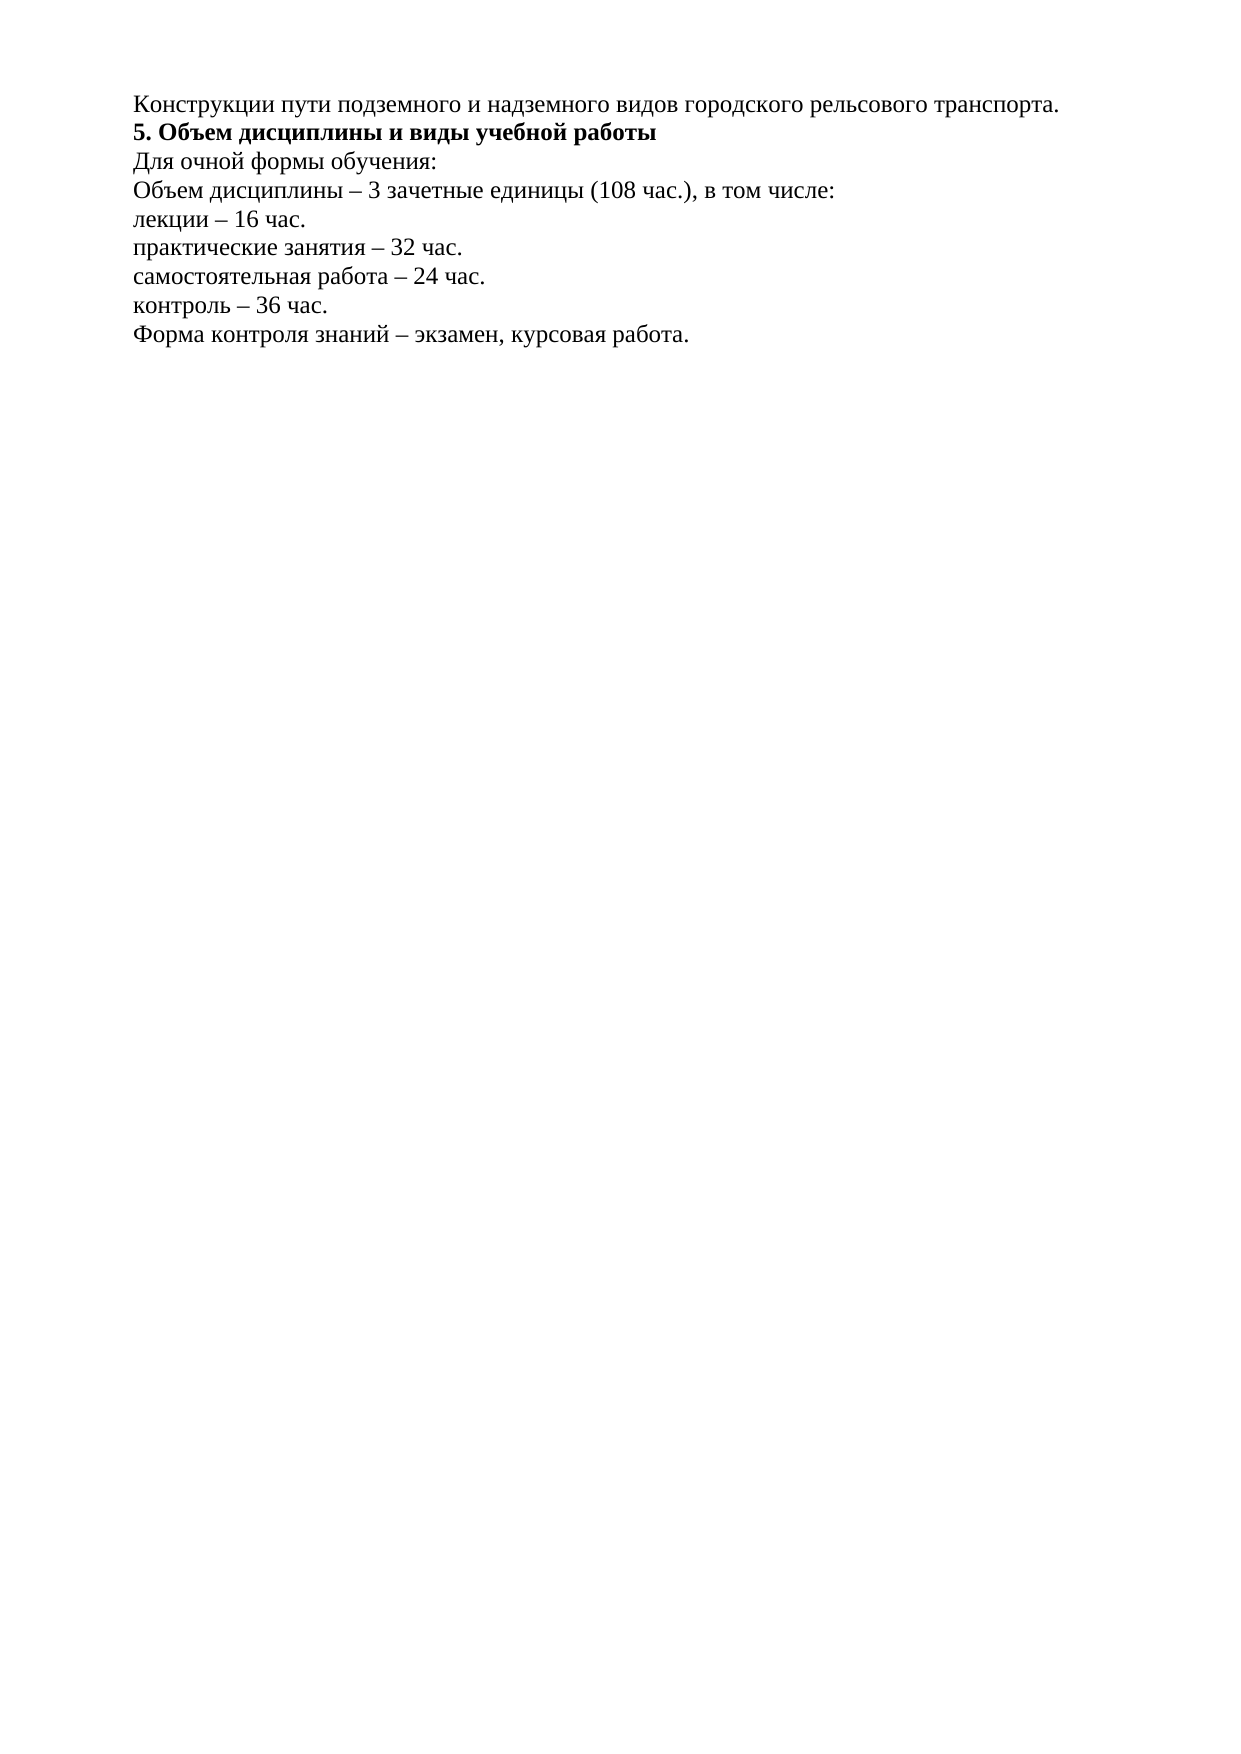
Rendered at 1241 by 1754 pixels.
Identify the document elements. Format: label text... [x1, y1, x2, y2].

text лекции – 16 час. [133, 204, 1167, 232]
text практические занятия – 32 час. [133, 232, 1167, 261]
text Для очной формы обучения: [133, 146, 1167, 175]
text Объем дисциплины – 3 зачетные единицы (108 час.), в том числе: [133, 175, 1167, 204]
text Конструкции пути подземного и надземного видов городского рельсового транспорта. [133, 89, 1167, 117]
text контроль – 36 час. [133, 290, 1167, 319]
text самостоятельная работа – 24 час. [133, 261, 1167, 290]
text 5. Объем дисциплины и виды учебной работы [133, 117, 1167, 146]
text Форма контроля знаний – экзамен, курсовая работа. [133, 319, 1167, 347]
